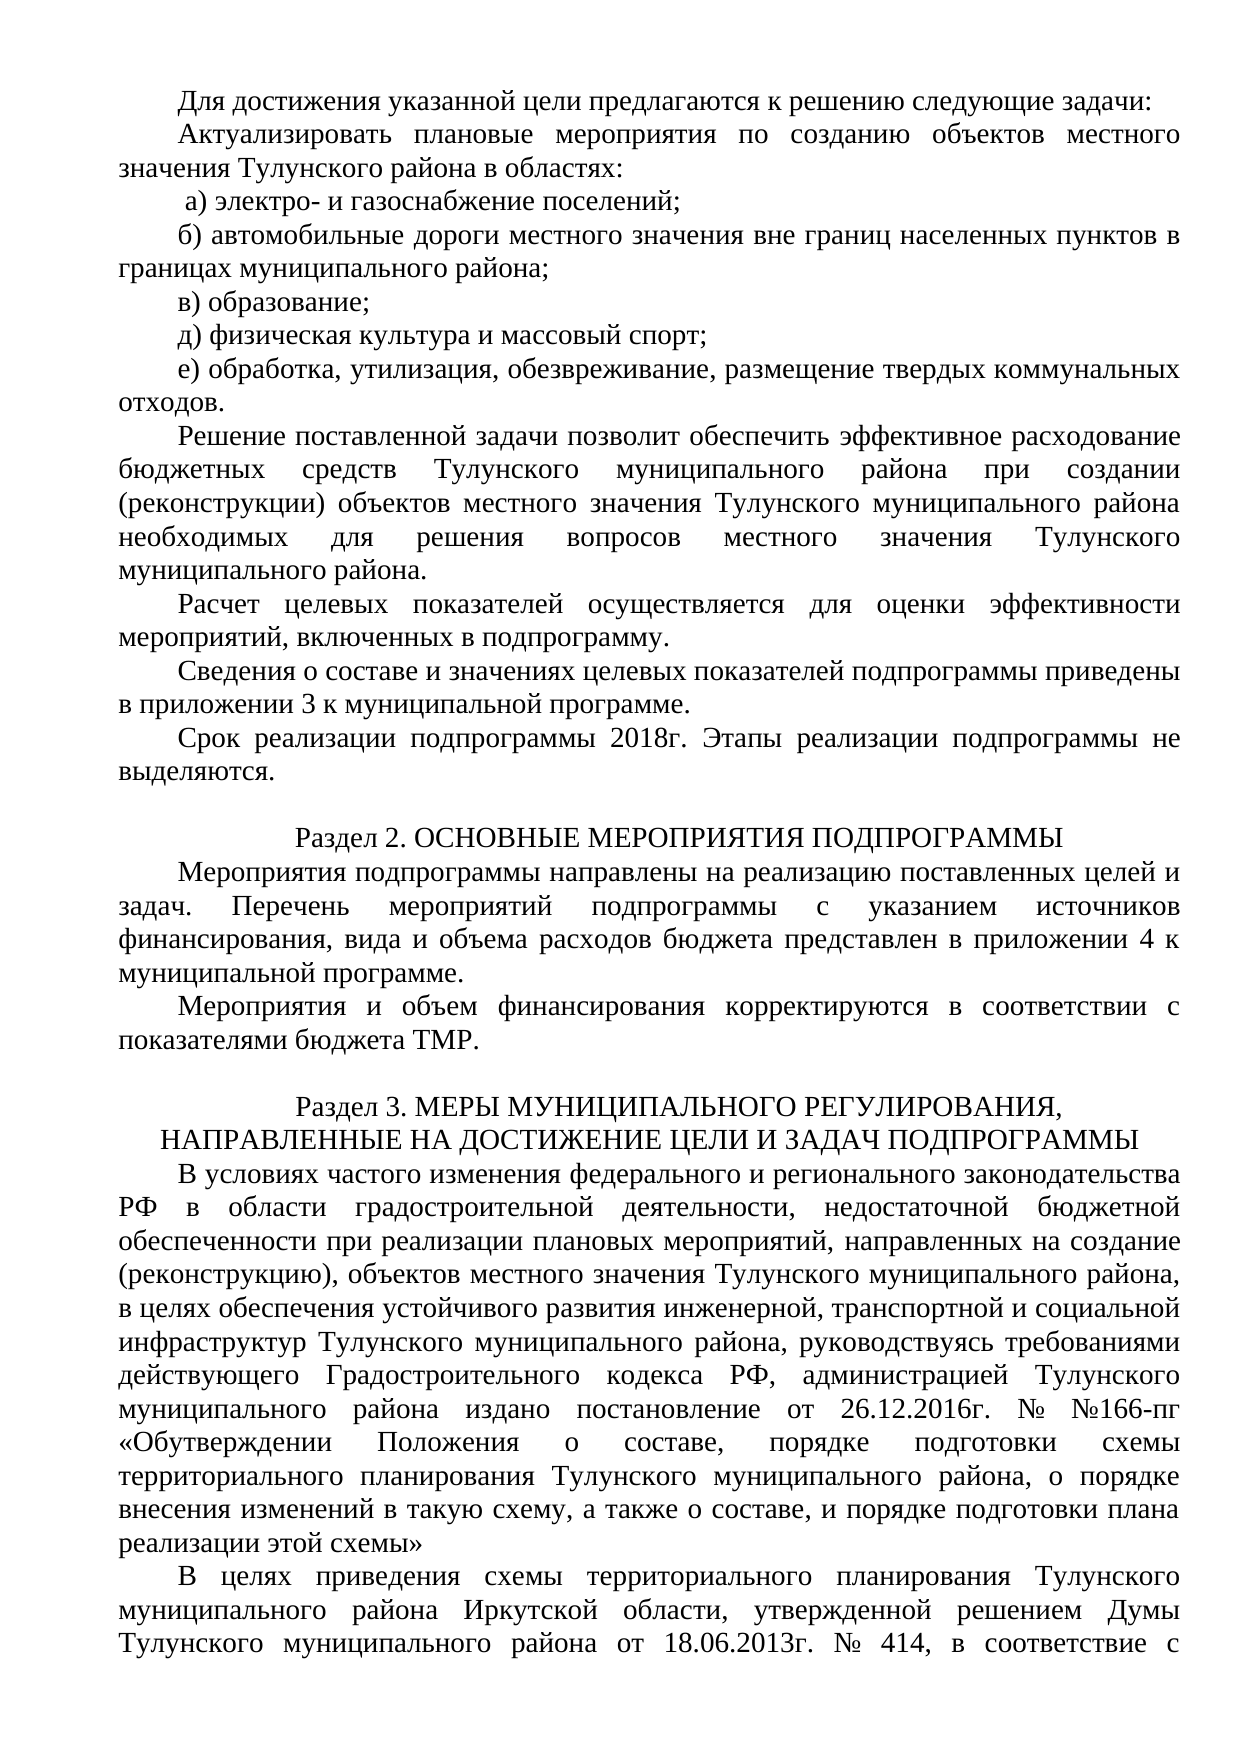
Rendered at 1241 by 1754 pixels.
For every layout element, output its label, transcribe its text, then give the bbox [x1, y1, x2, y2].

text а) электро- и газоснабжение поселений; [118, 183, 1181, 217]
text Для достижения указанной цели предлагаются к решению следующие задачи: [118, 83, 1181, 116]
text Мероприятия подпрограммы направлены на реализацию поставленных целей и задач. Перечень мероприятий подпрограммы с указанием источников финансирования, вида и объема расходов бюджета представлен в приложении 4 к муниципальной программе. [118, 854, 1181, 988]
text Срок реализации подпрограммы 2018г. Этапы реализации подпрограммы не выделяются. [118, 720, 1181, 787]
text Раздел 3. МЕРЫ МУНИЦИПАЛЬНОГО РЕГУЛИРОВАНИЯ, НАПРАВЛЕННЫЕ НА ДОСТИЖЕНИЕ ЦЕЛИ И ЗАДАЧ ПОДПРОГРАММЫ [118, 1089, 1181, 1156]
text е) обработка, утилизация, обезвреживание, размещение твердых коммунальных отходов. [118, 351, 1181, 418]
text Сведения о составе и значениях целевых показателей подпрограммы приведены в приложении 3 к муниципальной программе. [118, 653, 1181, 720]
text Актуализировать плановые мероприятия по созданию объектов местного значения Тулунского района в областях: [118, 116, 1181, 183]
text б) автомобильные дороги местного значения вне границ населенных пунктов в границах муниципального района; [118, 217, 1181, 284]
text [118, 1558, 1181, 1659]
text Раздел 2. ОСНОВНЫЕ МЕРОПРИЯТИЯ ПОДПРОГРАММЫ [118, 821, 1181, 854]
text Мероприятия и объем финансирования корректируются в соответствии с показателями бюджета ТМР. [118, 988, 1181, 1055]
text Расчет целевых показателей осуществляется для оценки эффективности мероприятий, включенных в подпрограмму. [118, 586, 1181, 653]
text В условиях частого изменения федерального и регионального законодательства РФ в области градостроительной деятельности, недостаточной бюджетной обеспеченности при реализации плановых мероприятий, направленных на создание (реконструкцию), объектов местного значения Тулунского муниципального района, в целях обеспечения устойчивого развития инженерной, транспортной и социальной инфраструктур Тулунского муниципального района, руководствуясь требованиями действующего Градостроительного кодекса РФ, администрацией Тулунского муниципального района издано постановление от 26.12.2016г. № №166-пг «Обутверждении Положения о составе, порядке подготовки схемы территориального планирования Тулунского муниципального района, о порядке внесения изменений в такую схему, а также о составе, и порядке подготовки плана реализации этой схемы» [118, 1156, 1181, 1558]
text Решение поставленной задачи позволит обеспечить эффективное расходование бюджетных средств Тулунского муниципального района при создании (реконструкции) объектов местного значения Тулунского муниципального района необходимых для решения вопросов местного значения Тулунского муниципального района. [118, 418, 1181, 586]
text в) образование; [118, 284, 1181, 317]
text д) физическая культура и массовый спорт; [118, 317, 1181, 351]
